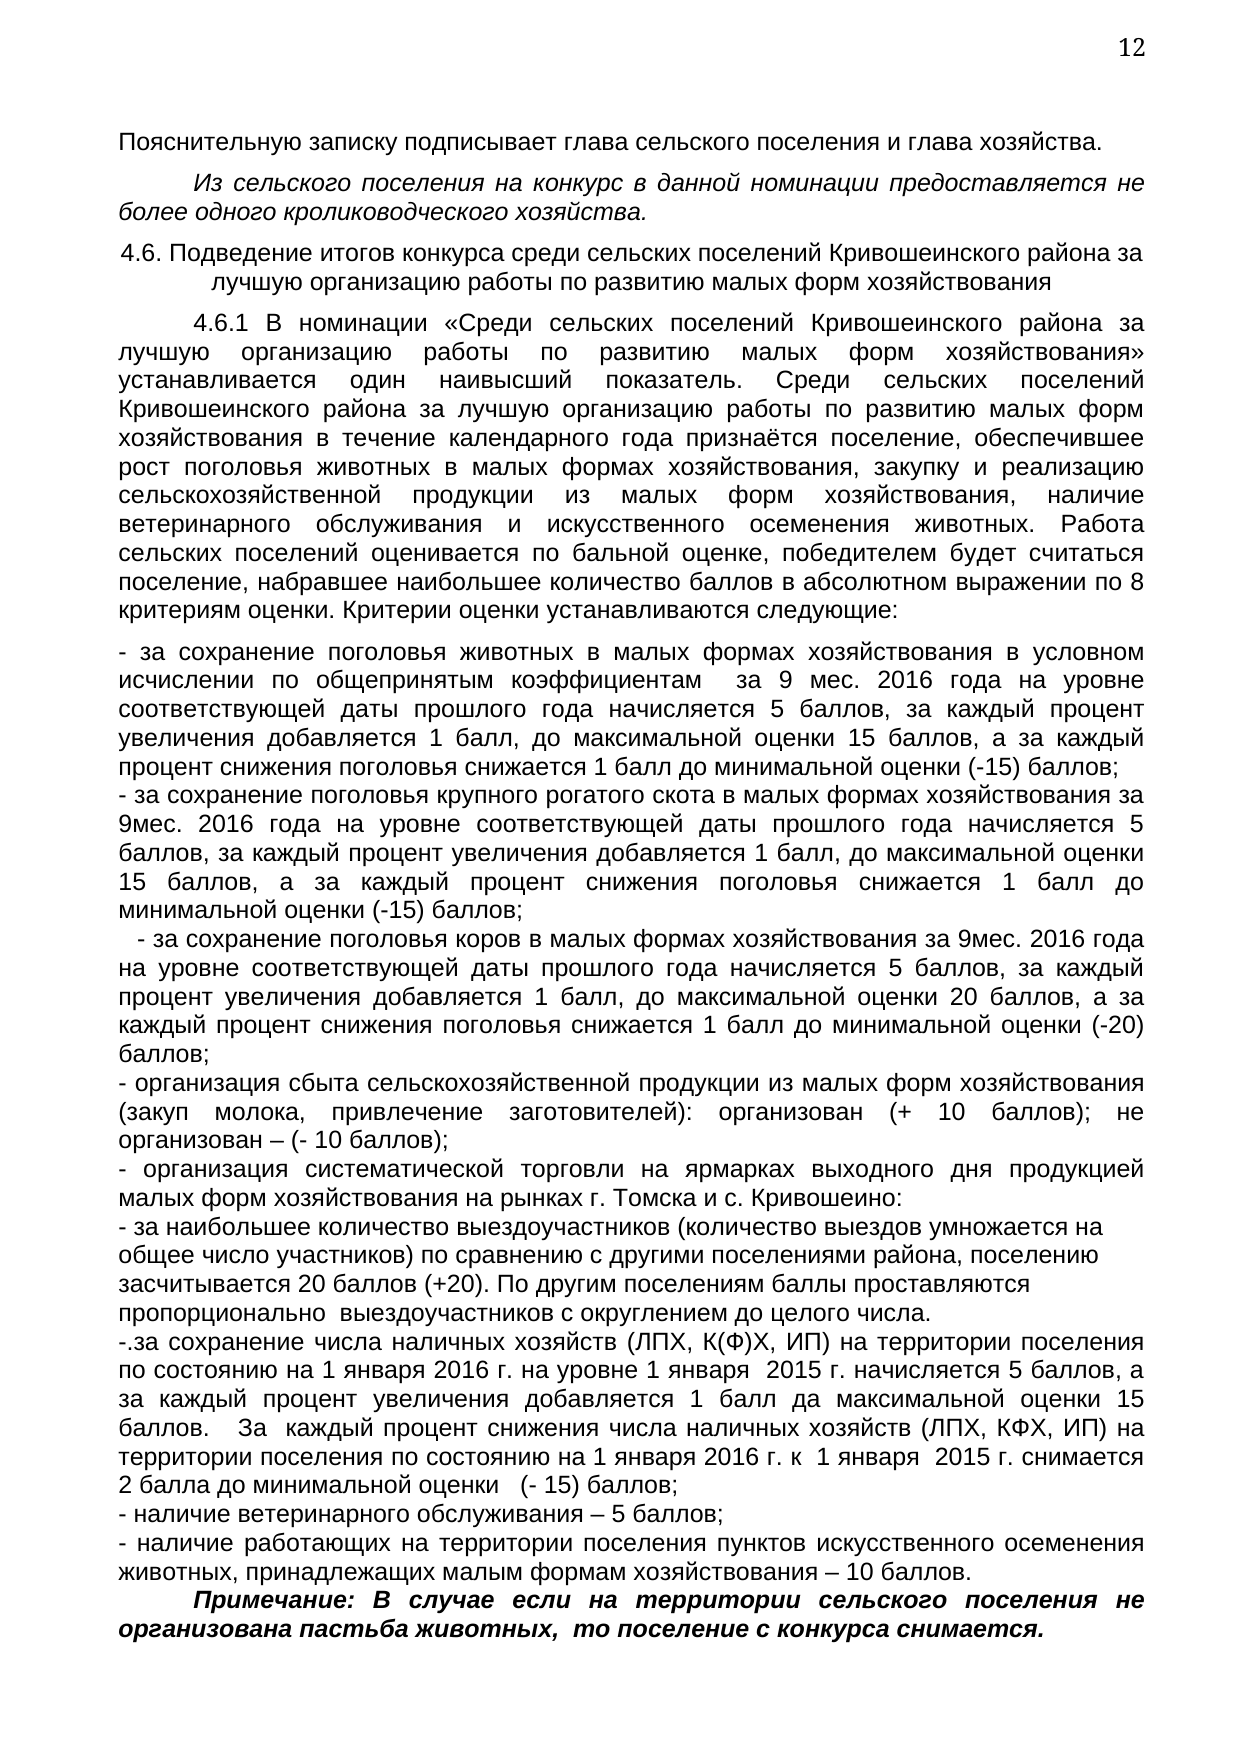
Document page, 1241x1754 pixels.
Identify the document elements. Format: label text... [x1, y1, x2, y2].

text - за сохранение поголовья коров в малых формах хозяйствования за 9мес. 2016 года на уровне соответствующей даты прошлого года начисляется 5 баллов, за каждый процент увеличения добавляется 1 балл, до максимальной оценки 20 баллов, а за каждый процент снижения поголовья снижается 1 балл до минимальной оценки (-20) баллов; [118, 924, 1146, 1068]
text - наличие ветеринарного обслуживания – 5 баллов; [118, 1499, 1146, 1528]
text 4.6.1 В номинации «Среди сельских поселений Кривошеинского района за лучшую организацию работы по развитию малых форм хозяйствования» устанавливается один наивысший показатель. Среди сельских поселений Кривошеинского района за лучшую организацию работы по развитию малых форм хозяйствования в течение календарного года признаётся поселение, обеспечившее рост поголовья животных в малых формах хозяйствования, закупку и реализацию сельскохозяйственной продукции из малых форм хозяйствования, наличие ветеринарного обслуживания и искусственного осеменения животных. Работа сельских поселений оценивается по бальной оценке, победителем будет считаться поселение, набравшее наибольшее количество баллов в абсолютном выражении по 8 критериям оценки. Критерии оценки устанавливаются следующие: [118, 308, 1146, 624]
text - за наибольшее количество выездоучастников (количество выездов умножается на общее число участников) по сравнению с другими поселениями района, поселению засчитывается 20 баллов (+20). По другим поселениям баллы проставляются пропорционально выездоучастников с округлением до целого числа. [118, 1212, 1146, 1327]
text Примечание: В случае если на территории сельского поселения не организована пастьба животных, то поселение с конкурса снимается. [118, 1586, 1146, 1643]
text -.за сохранение числа наличных хозяйств (ЛПХ, К(Ф)Х, ИП) на территории поселения по состоянию на 1 января . на уровне 1 января . начисляется 5 баллов, а за каждый процент увеличения добавляется 1 балл да максимальной оценки 15 баллов. За каждый процент снижения числа наличных хозяйств (ЛПХ, КФХ, ИП) на территории поселения по состоянию на 1 января . к 1 января . снимается 2 балла до минимальной оценки (- 15) баллов; [118, 1327, 1146, 1499]
text Пояснительную записку подписывает глава сельского поселения и глава хозяйства. [118, 127, 1146, 156]
text - организация сбыта сельскохозяйственной продукции из малых форм хозяйствования (закуп молока, привлечение заготовителей): организован (+ 10 баллов); не организован – (- 10 баллов); [118, 1068, 1146, 1154]
text - за сохранение поголовья крупного рогатого скота в малых формах хозяйствования за 9мес. 2016 года на уровне соответствующей даты прошлого года начисляется 5 баллов, за каждый процент увеличения добавляется 1 балл, до максимальной оценки 15 баллов, а за каждый процент снижения поголовья снижается 1 балл до минимальной оценки (-15) баллов; [118, 781, 1146, 924]
text - наличие работающих на территории поселения пунктов искусственного осеменения животных, принадлежащих малым формам хозяйствования – 10 баллов. [118, 1528, 1146, 1586]
text Из сельского поселения на конкурс в данной номинации предоставляется не более одного кролиководческого хозяйства. [118, 168, 1146, 226]
text 4.6. Подведение итогов конкурса среди сельских поселений Кривошеинского района за лучшую организацию работы по развитию малых форм хозяйствования [118, 238, 1146, 296]
text - за сохранение поголовья животных в малых формах хозяйствования в условном исчислении по общепринятым коэффициентам за 9 мес. 2016 года на уровне соответствующей даты прошлого года начисляется 5 баллов, за каждый процент увеличения добавляется 1 балл, до максимальной оценки 15 баллов, а за каждый процент снижения поголовья снижается 1 балл до минимальной оценки (-15) баллов; [118, 637, 1146, 781]
text - организация систематической торговли на ярмарках выходного дня продукцией малых форм хозяйствования на рынках г. Томска и с. Кривошеино: [118, 1154, 1146, 1212]
